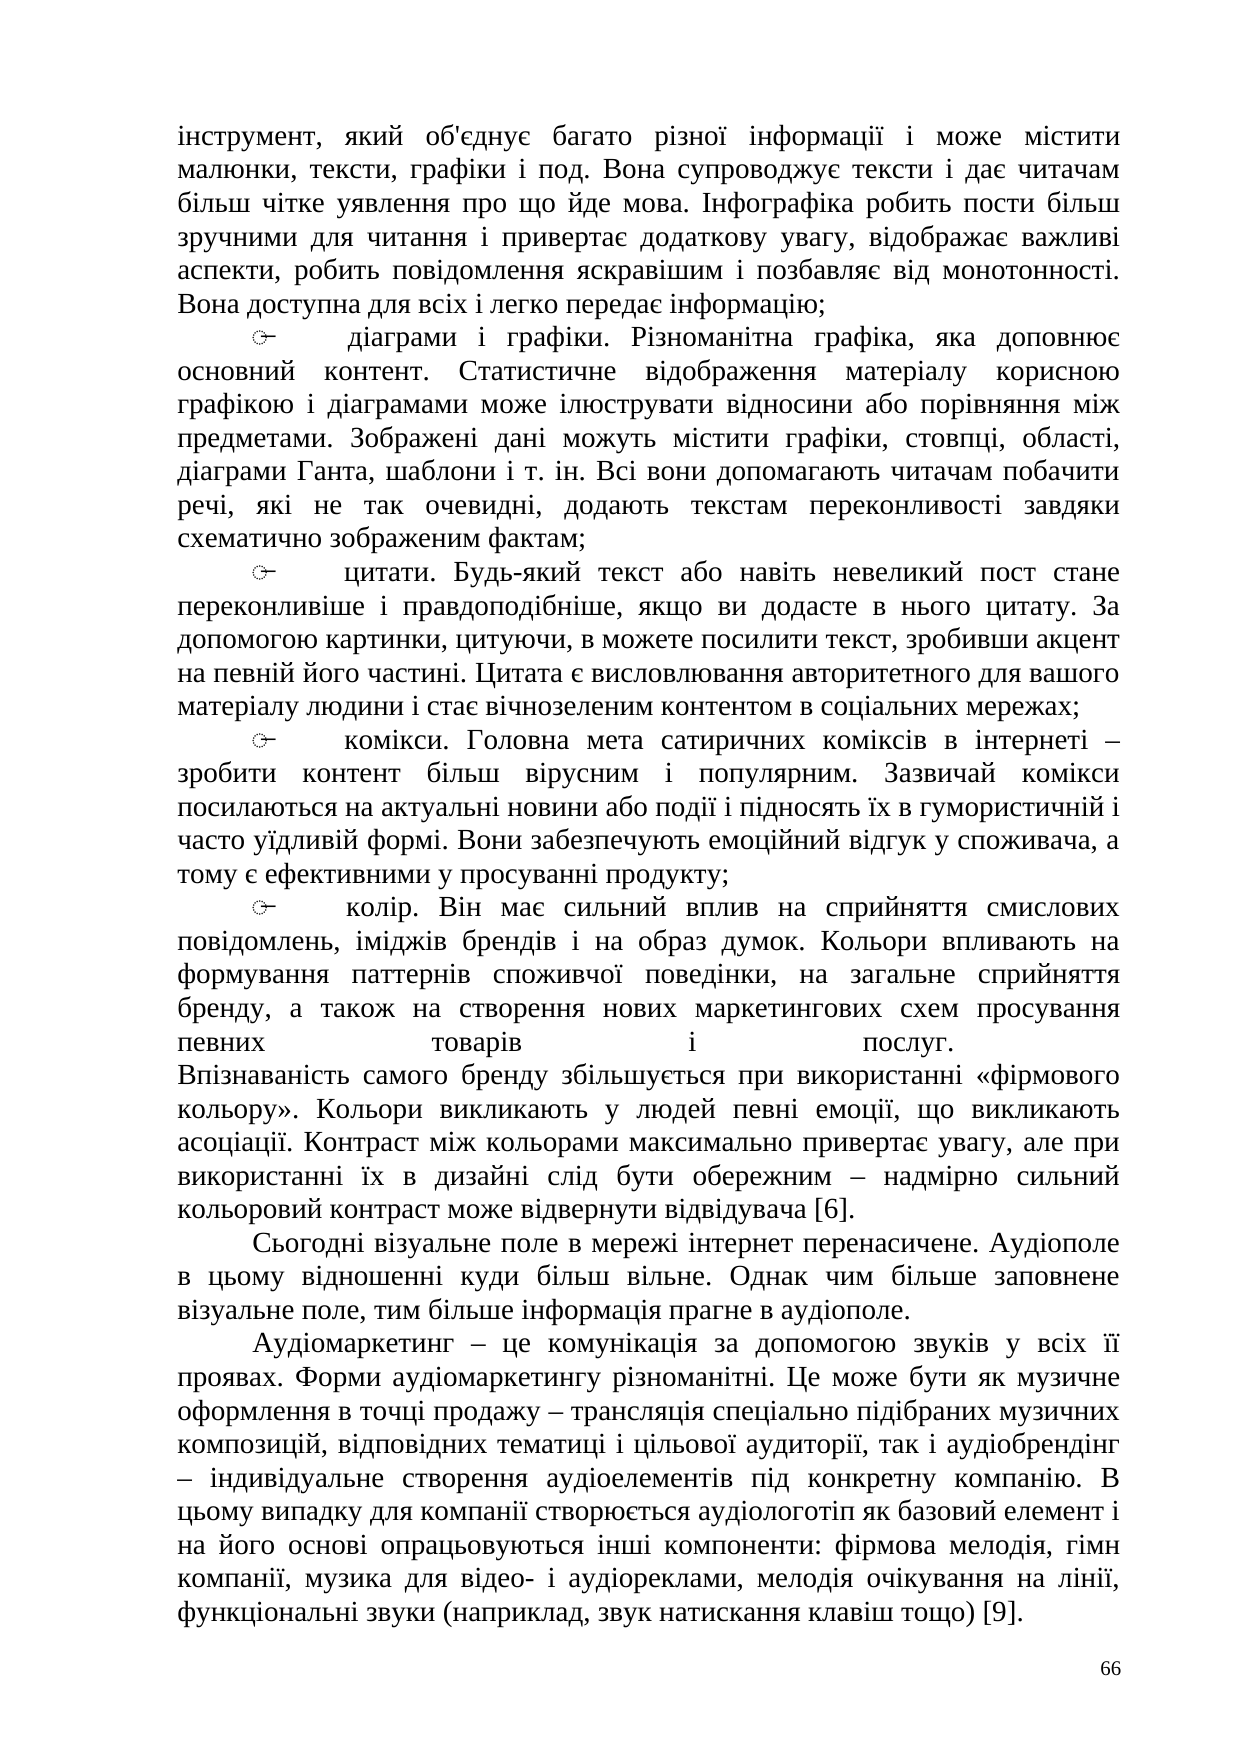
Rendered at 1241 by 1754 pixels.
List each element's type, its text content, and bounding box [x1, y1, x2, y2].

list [177, 118, 1121, 319]
text Аудіомаркетинг – це комунікація за допомогою звуків у всіх її проявах. Форми аудіомаркетингу різноманітні. Це може бути як музичне оформлення в точці продажу – трансляція спеціально підібраних музичних композицій, відповідних тематиці і цільової аудиторії, так і аудіобрендінг – індивідуальне створення аудіоелементів під конкретну компанію. В цьому випадку для компанії створюється аудіологотіп як базовий елемент і на його основі опрацьовуються інші компоненти: фірмова мелодія, гімн компанії, музика для відео- і аудіореклами, мелодія очікування на лінії, функціональні звуки (наприклад, звук натискання клавіш тощо) [9]. [177, 1326, 1121, 1627]
list комікси. Головна мета сатиричних коміксів в інтернеті – зробити контент більш вірусним і популярним. Зазвичай комікси посилаються на актуальні новини або події і підносять їх в гумористичній і часто уїдливій формі. Вони забезпечують емоційний відгук у споживача, а тому є ефективними у просуванні продукту; [177, 722, 1121, 889]
list діаграми і графіки. Різноманітна графіка, яка доповнює основний контент. Статистичне відображення матеріалу корисною графікою і діаграмами може ілюструвати відносини або порівняння між предметами. Зображені дані можуть містити графіки, стовпці, області, діаграми Ганта, шаблони і т. ін. Всі вони допомагають читачам побачити речі, які не так очевидні, додають текстам переконливості завдяки схематично зображеним фактам; [177, 319, 1121, 554]
list колір. Він має сильний вплив на сприйняття смислових повідомлень, іміджів брендів і на образ думок. Кольори впливають на формування паттернів споживчої поведінки, на загальне сприйняття бренду, а також на створення нових маркетингових схем просування певних товарів і послуг. Впізнаваність самого бренду збільшується при використанні «фірмового кольору». Кольори викликають у людей певні емоції, що викликають асоціації. Контраст між кольорами максимально привертає увагу, але при використанні їх в дизайні слід бути обережним – надмірно сильний кольоровий контраст може відвернути відвідувача [6]. [177, 889, 1121, 1225]
list цитати. Будь-який текст або навіть невеликий пост стане переконливіше і правдоподібніше, якщо ви додасте в нього цитату. За допомогою картинки, цитуючи, в можете посилити текст, зробивши акцент на певній його частині. Цитата є висловлювання авторитетного для вашого матеріалу людини і стає вічнозеленим контентом в соціальних мережах; [177, 554, 1121, 722]
text Сьогодні візуальне поле в мережі інтернет перенасичене. Аудіополе в цьому відношенні куди більш вільне. Однак чим більше заповнене візуальне поле, тим більше інформація прагне в аудіополе. [177, 1225, 1121, 1326]
